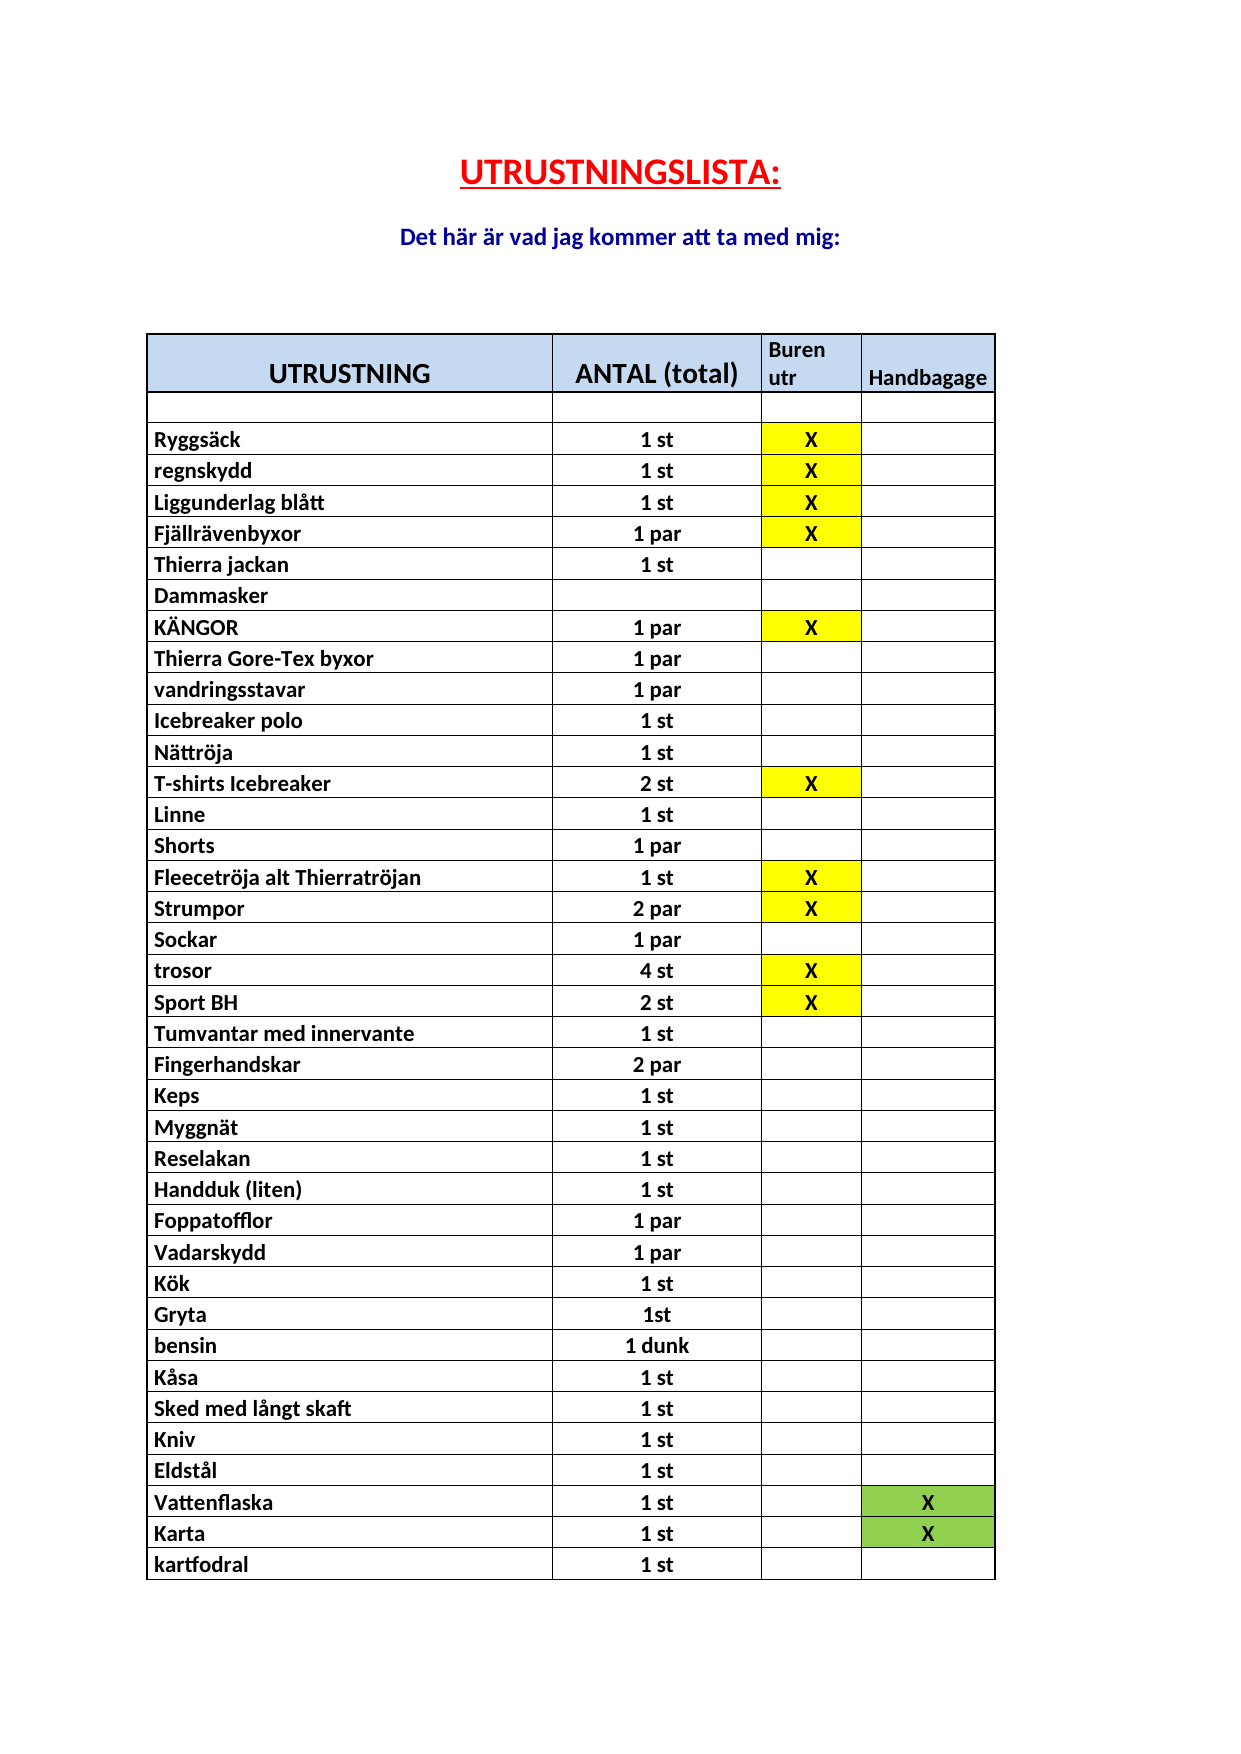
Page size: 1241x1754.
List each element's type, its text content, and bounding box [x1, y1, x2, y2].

table_cell X [762, 767, 861, 797]
table_cell Thierra jackan [148, 548, 552, 578]
table_cell [762, 1361, 861, 1391]
table_cell [862, 736, 994, 766]
table_cell Sked med långt skaft [148, 1392, 552, 1422]
table_cell trosor [148, 955, 552, 985]
table_cell 1 par [553, 611, 761, 641]
table_cell 1 st [553, 1111, 761, 1141]
table_cell [762, 1548, 861, 1578]
table_cell [862, 1048, 994, 1078]
table_cell [762, 830, 861, 860]
table_cell [762, 1205, 861, 1235]
table_header Buren utr [762, 335, 861, 391]
table_cell Foppatofflor [148, 1205, 552, 1235]
table_cell [862, 486, 994, 516]
table_cell Liggunderlag blått [148, 486, 552, 516]
table_cell [762, 1298, 861, 1328]
table_cell Fingerhandskar [148, 1048, 552, 1078]
table_cell [762, 1330, 861, 1360]
table_cell Ryggsäck [148, 423, 552, 453]
table_cell [862, 393, 994, 422]
table_cell 1 par [553, 673, 761, 703]
table_header ANTAL (total) [553, 335, 761, 391]
table_cell [862, 1330, 994, 1360]
table_cell X [862, 1486, 994, 1516]
table_cell [862, 955, 994, 985]
table_cell 1 par [553, 517, 761, 547]
table_cell 1 st [553, 548, 761, 578]
table_cell 1 st [553, 1423, 761, 1453]
table_cell [762, 1517, 861, 1547]
table_cell [862, 1298, 994, 1328]
table_cell 1 st [553, 486, 761, 516]
table_cell [862, 1361, 994, 1391]
table_cell [762, 736, 861, 766]
table_cell Fjällrävenbyxor [148, 517, 552, 547]
table_cell [762, 1236, 861, 1266]
table_cell KÄNGOR [148, 611, 552, 641]
table_cell [862, 798, 994, 828]
table_cell [762, 393, 861, 422]
table_cell 1 par [553, 642, 761, 672]
table_cell [862, 1548, 994, 1578]
table_cell X [762, 486, 861, 516]
table_cell [862, 1236, 994, 1266]
table_cell 1 st [553, 861, 761, 891]
table_cell 1 st [553, 705, 761, 735]
table_cell [862, 1455, 994, 1485]
table_cell X [862, 1517, 994, 1547]
table_cell Sockar [148, 923, 552, 953]
table_cell Icebreaker polo [148, 705, 552, 735]
table_cell Gryta [148, 1298, 552, 1328]
table_cell [762, 1080, 861, 1110]
table_cell 2 st [553, 986, 761, 1016]
table_cell [862, 986, 994, 1016]
table_cell [862, 767, 994, 797]
table_cell 1 st [553, 1080, 761, 1110]
table_cell [862, 861, 994, 891]
table_cell 1 st [553, 1267, 761, 1297]
text Det här är vad jag kommer att ta med mig: [148, 221, 1093, 252]
table_cell Tumvantar med innervante [148, 1017, 552, 1047]
text UTRUSTNINGSLISTA: [148, 148, 1093, 193]
table_cell bensin [148, 1330, 552, 1360]
table_cell [862, 1080, 994, 1110]
table_cell 2 st [553, 767, 761, 797]
table_cell Reselakan [148, 1142, 552, 1172]
table_cell Vadarskydd [148, 1236, 552, 1266]
table_cell Kåsa [148, 1361, 552, 1391]
table_cell vandringsstavar [148, 673, 552, 703]
table_cell X [762, 517, 861, 547]
table_cell [862, 642, 994, 672]
table_cell X [762, 861, 861, 891]
table_cell 1 st [553, 1548, 761, 1578]
table_cell X [762, 955, 861, 985]
table_cell [862, 1173, 994, 1203]
table_cell 2 par [553, 892, 761, 922]
table_cell [762, 1173, 861, 1203]
table_cell Dammasker [148, 580, 552, 610]
table_cell X [762, 892, 861, 922]
table_cell Shorts [148, 830, 552, 860]
table_cell 1 par [553, 830, 761, 860]
table_cell 1 st [553, 1361, 761, 1391]
table_cell Kök [148, 1267, 552, 1297]
table_cell [762, 1142, 861, 1172]
table_cell [862, 705, 994, 735]
table_cell 1 st [553, 1392, 761, 1422]
table_cell 1 st [553, 1142, 761, 1172]
table_cell Myggnät [148, 1111, 552, 1141]
table_cell [862, 923, 994, 953]
table_cell 1 st [553, 1486, 761, 1516]
table_cell [862, 1142, 994, 1172]
table_cell kartfodral [148, 1548, 552, 1578]
table_cell [762, 705, 861, 735]
table_cell [862, 423, 994, 453]
table_cell [862, 1392, 994, 1422]
table_cell [762, 1455, 861, 1485]
table_cell [862, 830, 994, 860]
table_cell [762, 580, 861, 610]
table_cell [148, 393, 552, 422]
table_cell Sport BH [148, 986, 552, 1016]
table_cell T-shirts Icebreaker [148, 767, 552, 797]
table_cell [862, 611, 994, 641]
table_cell Karta [148, 1517, 552, 1547]
table_cell [553, 393, 761, 422]
table_cell Strumpor [148, 892, 552, 922]
table_cell X [762, 423, 861, 453]
table_cell X [762, 611, 861, 641]
table_cell [762, 1048, 861, 1078]
table_cell Kniv [148, 1423, 552, 1453]
table_header UTRUSTNING [148, 335, 552, 391]
table_cell [553, 580, 761, 610]
table_cell Keps [148, 1080, 552, 1110]
table_cell [862, 580, 994, 610]
table_cell 1st [553, 1298, 761, 1328]
table_cell regnskydd [148, 455, 552, 485]
table_cell Fleecetröja alt Thierratröjan [148, 861, 552, 891]
table_cell Vattenflaska [148, 1486, 552, 1516]
table_cell [862, 1267, 994, 1297]
table_cell [762, 798, 861, 828]
table_cell 1 st [553, 736, 761, 766]
table_cell [762, 548, 861, 578]
table_cell 1 dunk [553, 1330, 761, 1360]
table_cell 2 par [553, 1048, 761, 1078]
table_cell 1 st [553, 455, 761, 485]
table_cell Linne [148, 798, 552, 828]
table_cell 1 st [553, 423, 761, 453]
table_cell 1 st [553, 1017, 761, 1047]
table_cell [862, 1205, 994, 1235]
table_cell X [762, 986, 861, 1016]
table_header Handbagage [862, 335, 994, 391]
table_cell [762, 1017, 861, 1047]
table_cell Nättröja [148, 736, 552, 766]
table_cell 1 st [553, 1517, 761, 1547]
table_cell Eldstål [148, 1455, 552, 1485]
table_cell [762, 1486, 861, 1516]
table_cell 4 st [553, 955, 761, 985]
table_cell [862, 1017, 994, 1047]
table_cell 1 par [553, 923, 761, 953]
table_cell [862, 517, 994, 547]
table_cell [762, 1423, 861, 1453]
table_cell [862, 1111, 994, 1141]
table_cell [762, 923, 861, 953]
table_cell Thierra Gore-Tex byxor [148, 642, 552, 672]
table_cell [862, 892, 994, 922]
table_cell [762, 673, 861, 703]
table_cell [862, 673, 994, 703]
table_cell [862, 1423, 994, 1453]
table_cell [762, 1111, 861, 1141]
table_cell Handduk (liten) [148, 1173, 552, 1203]
table_cell 1 st [553, 798, 761, 828]
table_cell [762, 642, 861, 672]
table_cell [762, 1267, 861, 1297]
table_cell 1 par [553, 1236, 761, 1266]
table_cell 1 st [553, 1173, 761, 1203]
table_cell X [762, 455, 861, 485]
table_cell 1 par [553, 1205, 761, 1235]
table_cell [762, 1392, 861, 1422]
table_cell 1 st [553, 1455, 761, 1485]
table_cell [862, 548, 994, 578]
table_cell [862, 455, 994, 485]
